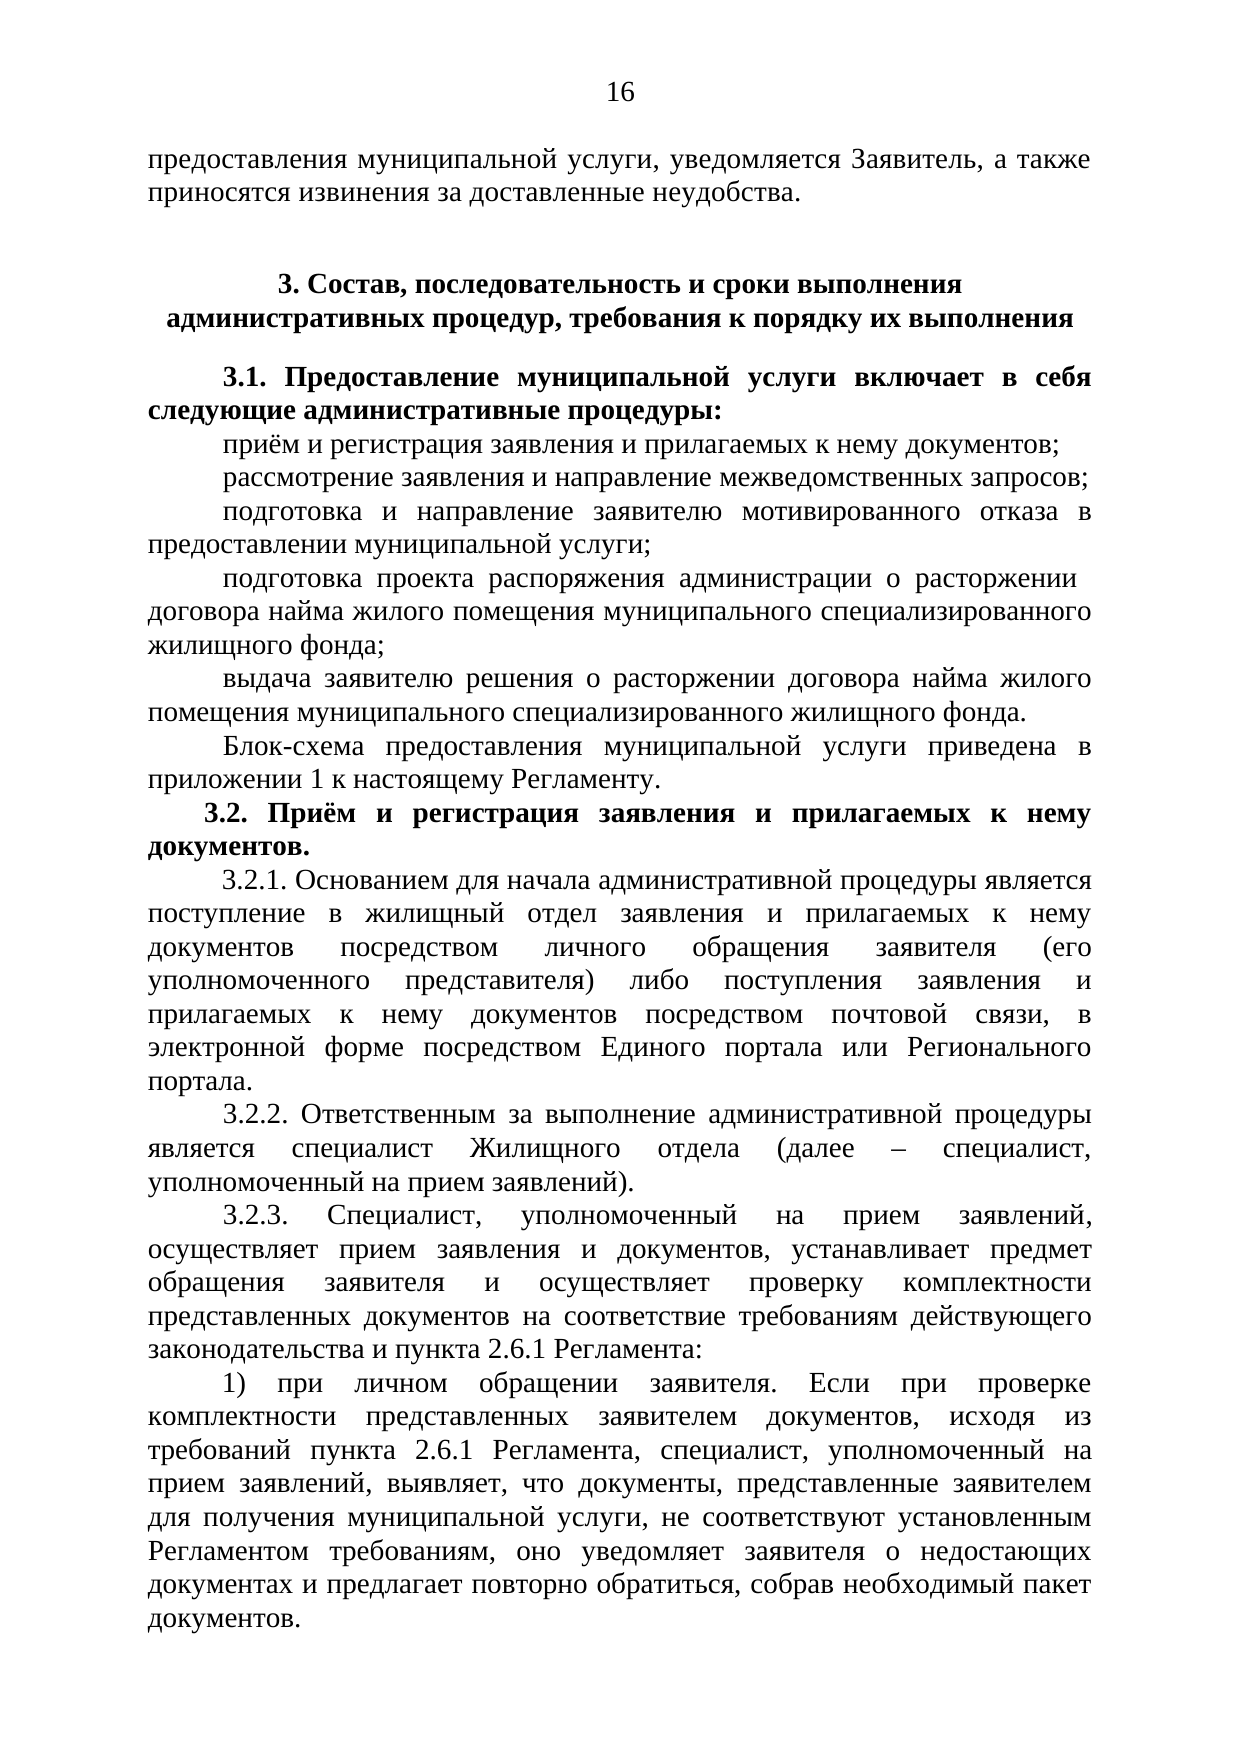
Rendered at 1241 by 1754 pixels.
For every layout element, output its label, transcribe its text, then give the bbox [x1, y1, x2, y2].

text 3.2.2. Ответственным за выполнение административной процедуры является специалист Жилищного отдела (далее – специалист, уполномоченный на прием заявлений). [148, 1097, 1092, 1197]
text 3. Состав, последовательность и сроки выполнения административных процедур, требования к порядку их выполнения [148, 267, 1092, 334]
text Блок-схема предоставления муниципальной услуги приведена в приложении 1 к настоящему Регламенту. [148, 728, 1092, 795]
text 3.2.3. Специалист, уполномоченный на прием заявлений, осуществляет прием заявления и документов, устанавливает предмет обращения заявителя и осуществляет проверку комплектности представленных документов на соответствие требованиям действующего законодательства и пункта 2.6.1 Регламента: [148, 1197, 1092, 1365]
text 1) при личном обращении заявителя. Если при проверке комплектности представленных заявителем документов, исходя из требований пункта 2.6.1 Регламента, специалист, уполномоченный на прием заявлений, выявляет, что документы, представленные заявителем для получения муниципальной услуги, не соответствуют установленным Регламентом требованиям, оно уведомляет заявителя о недостающих документах и предлагает повторно обратиться, собрав необходимый пакет документов. [148, 1365, 1092, 1633]
text подготовка и направление заявителю мотивированного отказа в предоставлении муниципальной услуги; [148, 493, 1092, 560]
text 3.1. Предоставление муниципальной услуги включает в себя следующие административные процедуры: [148, 359, 1092, 426]
text выдача заявителю решения о расторжении договора найма жилого помещения муниципального специализированного жилищного фонда. [148, 661, 1092, 728]
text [148, 141, 1092, 208]
text приём и регистрация заявления и прилагаемых к нему документов; [148, 426, 1092, 459]
text 3.2. Приём и регистрация заявления и прилагаемых к нему документов. [148, 795, 1092, 862]
text подготовка проекта распоряжения администрации о расторжении договора найма жилого помещения муниципального специализированного жилищного фонда; [148, 560, 1092, 661]
text рассмотрение заявления и направление межведомственных запросов; [148, 459, 1092, 493]
text 3.2.1. Основанием для начала административной процедуры является поступление в жилищный отдел заявления и прилагаемых к нему документов посредством личного обращения заявителя (его уполномоченного представителя) либо поступления заявления и прилагаемых к нему документов посредством почтовой связи, в электронной форме посредством Единого портала или Регионального портала. [148, 862, 1092, 1097]
